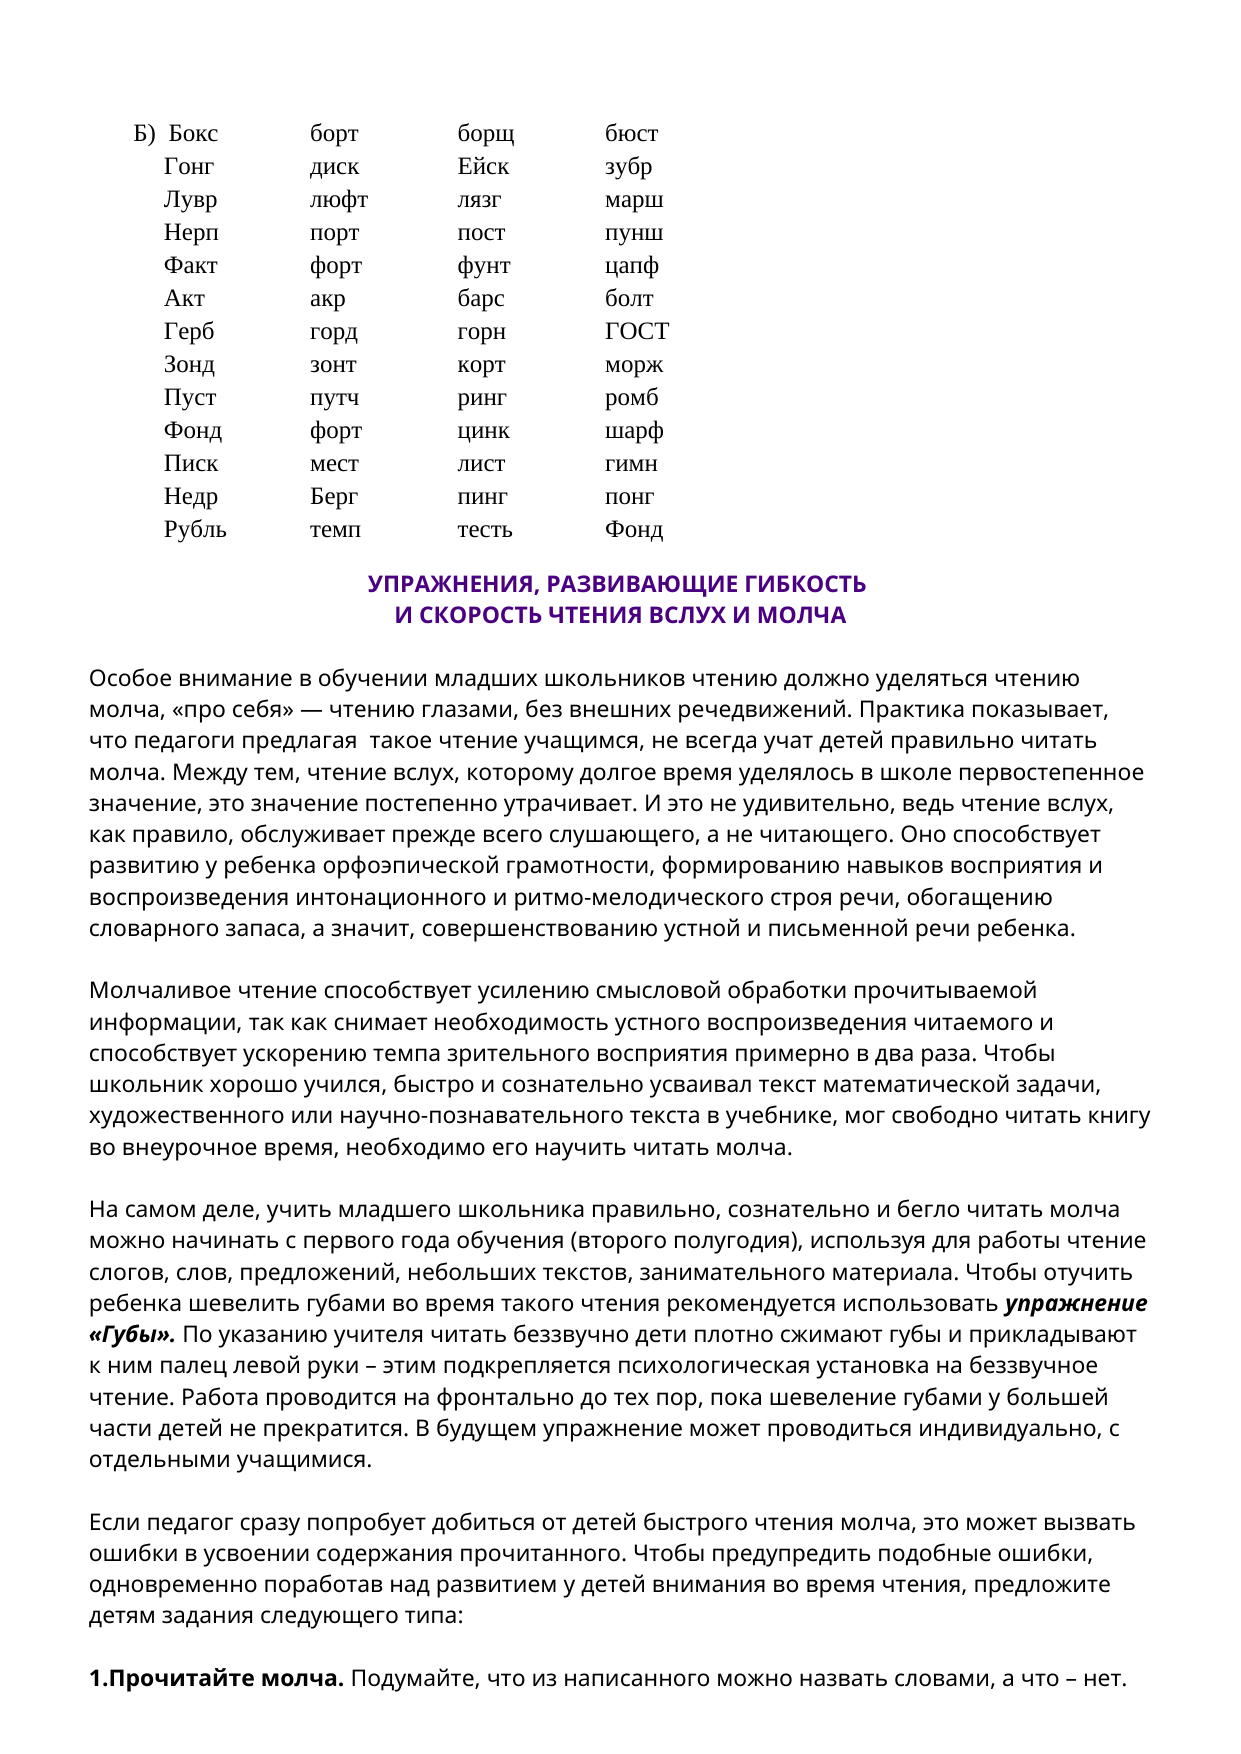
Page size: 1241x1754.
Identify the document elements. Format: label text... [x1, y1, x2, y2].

list Недр Берг пинг понг [164, 481, 1152, 510]
list Факт форт фунт цапф [164, 250, 1152, 279]
list Лувр люфт лязг марш [164, 184, 1152, 213]
list Гонг диск Ейск зубр [164, 151, 1152, 180]
list Фонд форт цинк шарф [164, 415, 1152, 444]
text УПРАЖНЕНИЯ, РАЗВИВАЮЩИЕ ГИБКОСТЬ И СКОРОСТЬ ЧТЕНИЯ ВСЛУХ И МОЛЧА [89, 568, 1152, 631]
list Писк мест лист гимн [164, 448, 1152, 477]
list Герб горд горн ГОСТ [164, 316, 1152, 345]
list Пуст путч ринг ромб [164, 382, 1152, 411]
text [89, 631, 1152, 1693]
list Зонд зонт корт морж [164, 349, 1152, 378]
list Нерп порт пост пунш [164, 217, 1152, 246]
list Б) Бокс борт борщ бюст [133, 118, 1152, 147]
list Рубль темп тесть Фонд [164, 514, 1152, 543]
list Акт акр барс болт [164, 283, 1152, 312]
